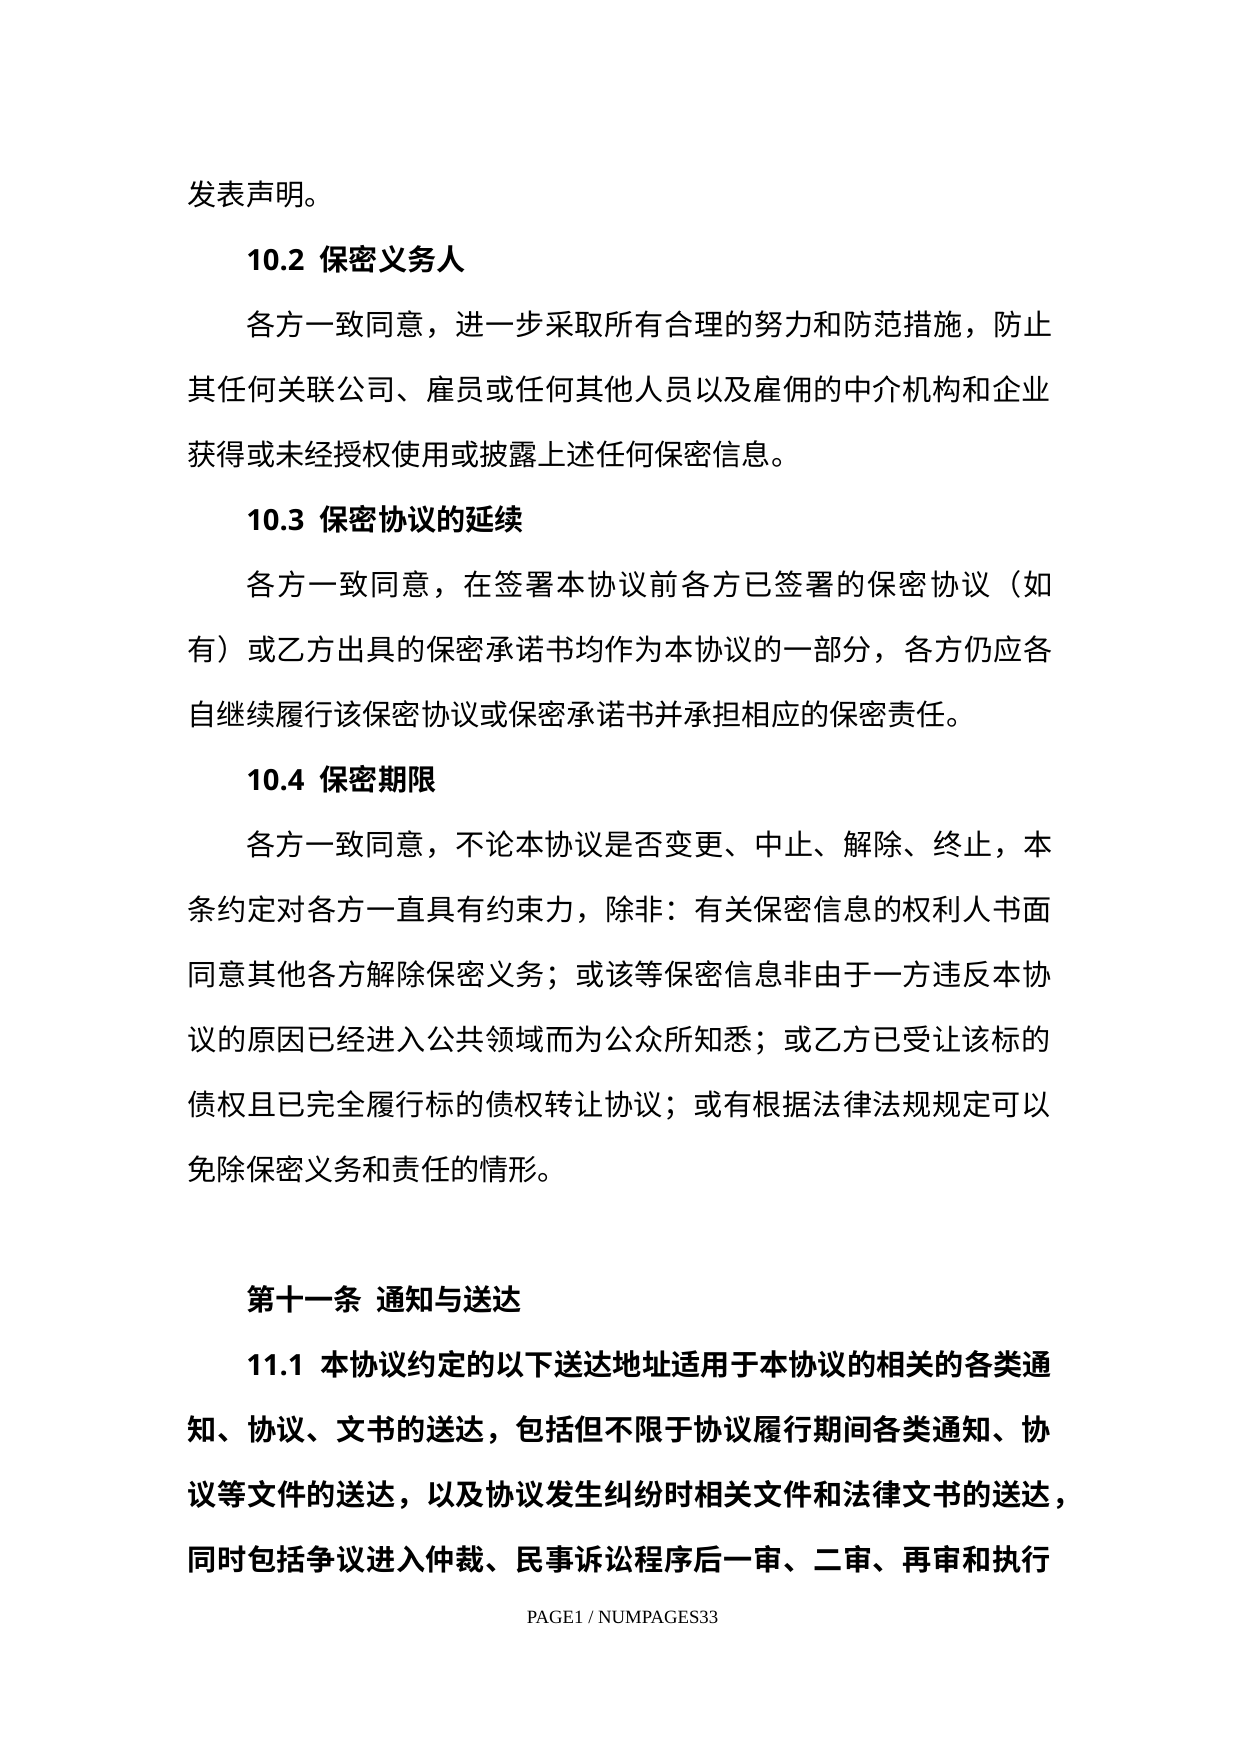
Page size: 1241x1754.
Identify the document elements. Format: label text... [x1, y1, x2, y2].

text 第十一条 通知与送达 [187, 1265, 1053, 1330]
text 10.3 保密协议的延续 [187, 485, 1053, 550]
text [187, 160, 1053, 225]
text 各方一致同意，在签署本协议前各方已签署的保密协议（如有）或乙方出具的保密承诺书均作为本协议的一部分，各方仍应各自继续履行该保密协议或保密承诺书并承担相应的保密责任。 [187, 550, 1053, 745]
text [187, 1330, 1053, 1590]
text 10.4 保密期限 [187, 745, 1053, 810]
text 各方一致同意，进一步采取所有合理的努力和防范措施，防止其任何关联公司、雇员或任何其他人员以及雇佣的中介机构和企业获得或未经授权使用或披露上述任何保密信息。 [187, 290, 1053, 485]
text 各方一致同意，不论本协议是否变更、中止、解除、终止，本条约定对各方一直具有约束力，除非：有关保密信息的权利人书面同意其他各方解除保密义务；或该等保密信息非由于一方违反本协议的原因已经进入公共领域而为公众所知悉；或乙方已受让该标的债权且已完全履行标的债权转让协议；或有根据法律法规规定可以免除保密义务和责任的情形。 [187, 810, 1053, 1200]
text 10.2 保密义务人 [187, 225, 1053, 290]
